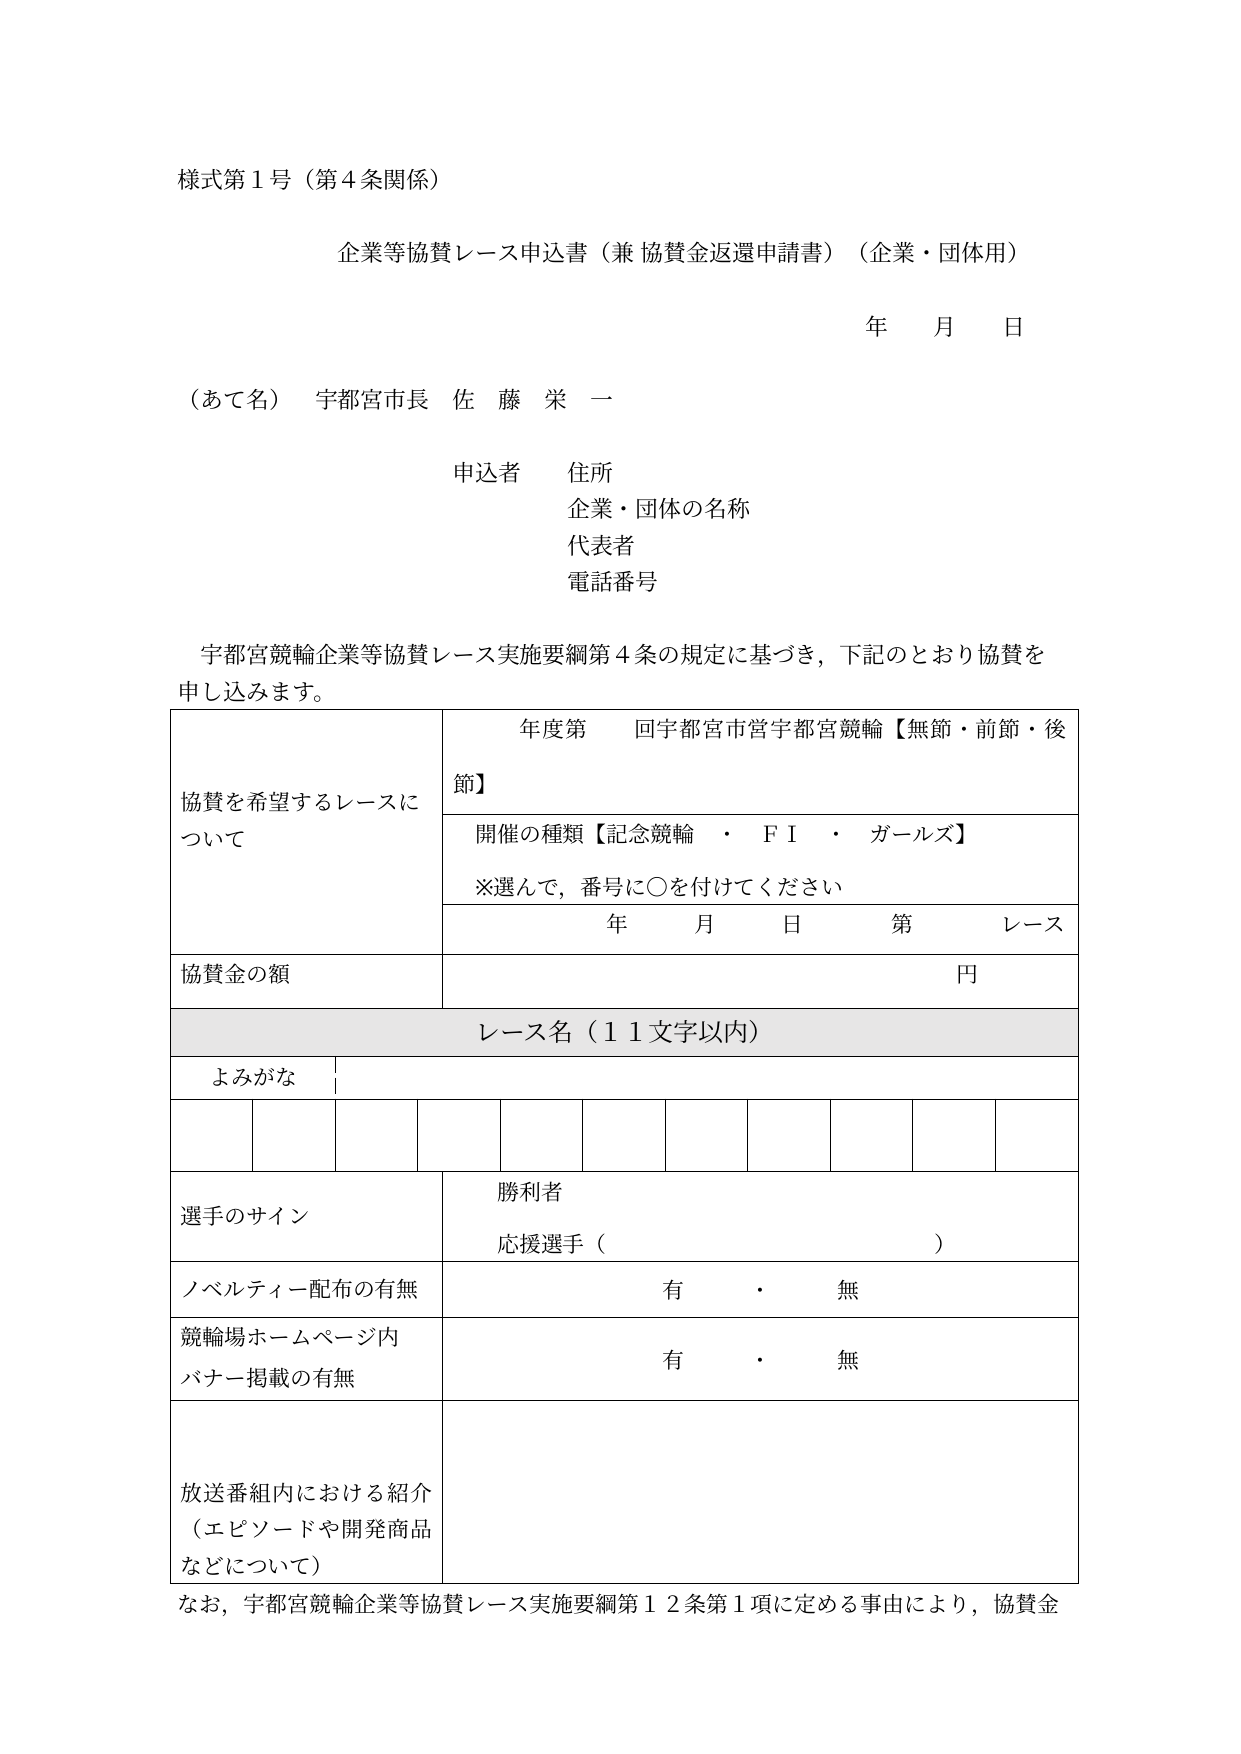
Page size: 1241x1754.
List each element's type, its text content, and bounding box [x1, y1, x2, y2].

table_cell 競輪場ホームページ内 バナー掲載の有無 [171, 1318, 442, 1399]
table_cell [418, 1100, 500, 1171]
table_cell [501, 1100, 582, 1171]
table_cell 有 ・ 無 [443, 1318, 1078, 1399]
table_cell よみがな [171, 1057, 335, 1098]
table_cell [443, 1401, 1078, 1583]
table_cell ノベルティー配布の有無 [171, 1262, 442, 1317]
table_cell 協賛金の額 [171, 955, 442, 1008]
table_cell [171, 1100, 252, 1171]
table_cell 有 ・ 無 [443, 1262, 1078, 1317]
text 様式第１号（第４条関係） [177, 161, 1063, 197]
table_cell 勝利者 応援選手（ ） [443, 1172, 1078, 1261]
text 企業等協賛レース申込書（兼 協賛金返還申請書）（企業・団体用） [177, 234, 1063, 270]
text 代表者 [177, 526, 1063, 563]
table_cell [583, 1100, 665, 1171]
table_cell [253, 1100, 335, 1171]
text 宇都宮競輪企業等協賛レース実施要綱第４条の規定に基づき，下記のとおり協賛を [177, 636, 1063, 672]
table_cell 開催の種類【記念競輪 ・ ＦⅠ ・ ガールズ】 ※選んで，番号に〇を付けてください [443, 815, 1078, 904]
table_cell [996, 1100, 1078, 1171]
table_cell 円 [443, 955, 1078, 1008]
table_cell [748, 1100, 830, 1171]
text 申し込みます。 [177, 672, 1063, 709]
table_cell [913, 1100, 995, 1171]
table_cell 放送番組内における紹介（エピソードや開発商品などについて） [171, 1401, 442, 1583]
table_header 年度第 回宇都宮市営宇都宮競輪【無節・前節・後節】 [443, 710, 1078, 814]
table_cell レース名（１１文字以内） [171, 1009, 1078, 1056]
table_cell [336, 1100, 417, 1171]
table_cell [666, 1100, 747, 1171]
table_cell [335, 1057, 1078, 1098]
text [177, 1584, 1063, 1621]
table_header 協賛を希望するレースに ついて [171, 710, 442, 954]
text 企業・団体の名称 [177, 489, 1063, 526]
table_cell 選手のサイン [171, 1172, 442, 1261]
text 電話番号 [177, 563, 1063, 599]
table_cell [831, 1100, 912, 1171]
text （あて名） 宇都宮市長 佐 藤 栄 一 [177, 380, 1063, 416]
text 年 月 日 [177, 307, 1063, 343]
text 申込者 住所 [177, 453, 1063, 489]
table_cell 年 月 日 第 レース [443, 905, 1078, 954]
